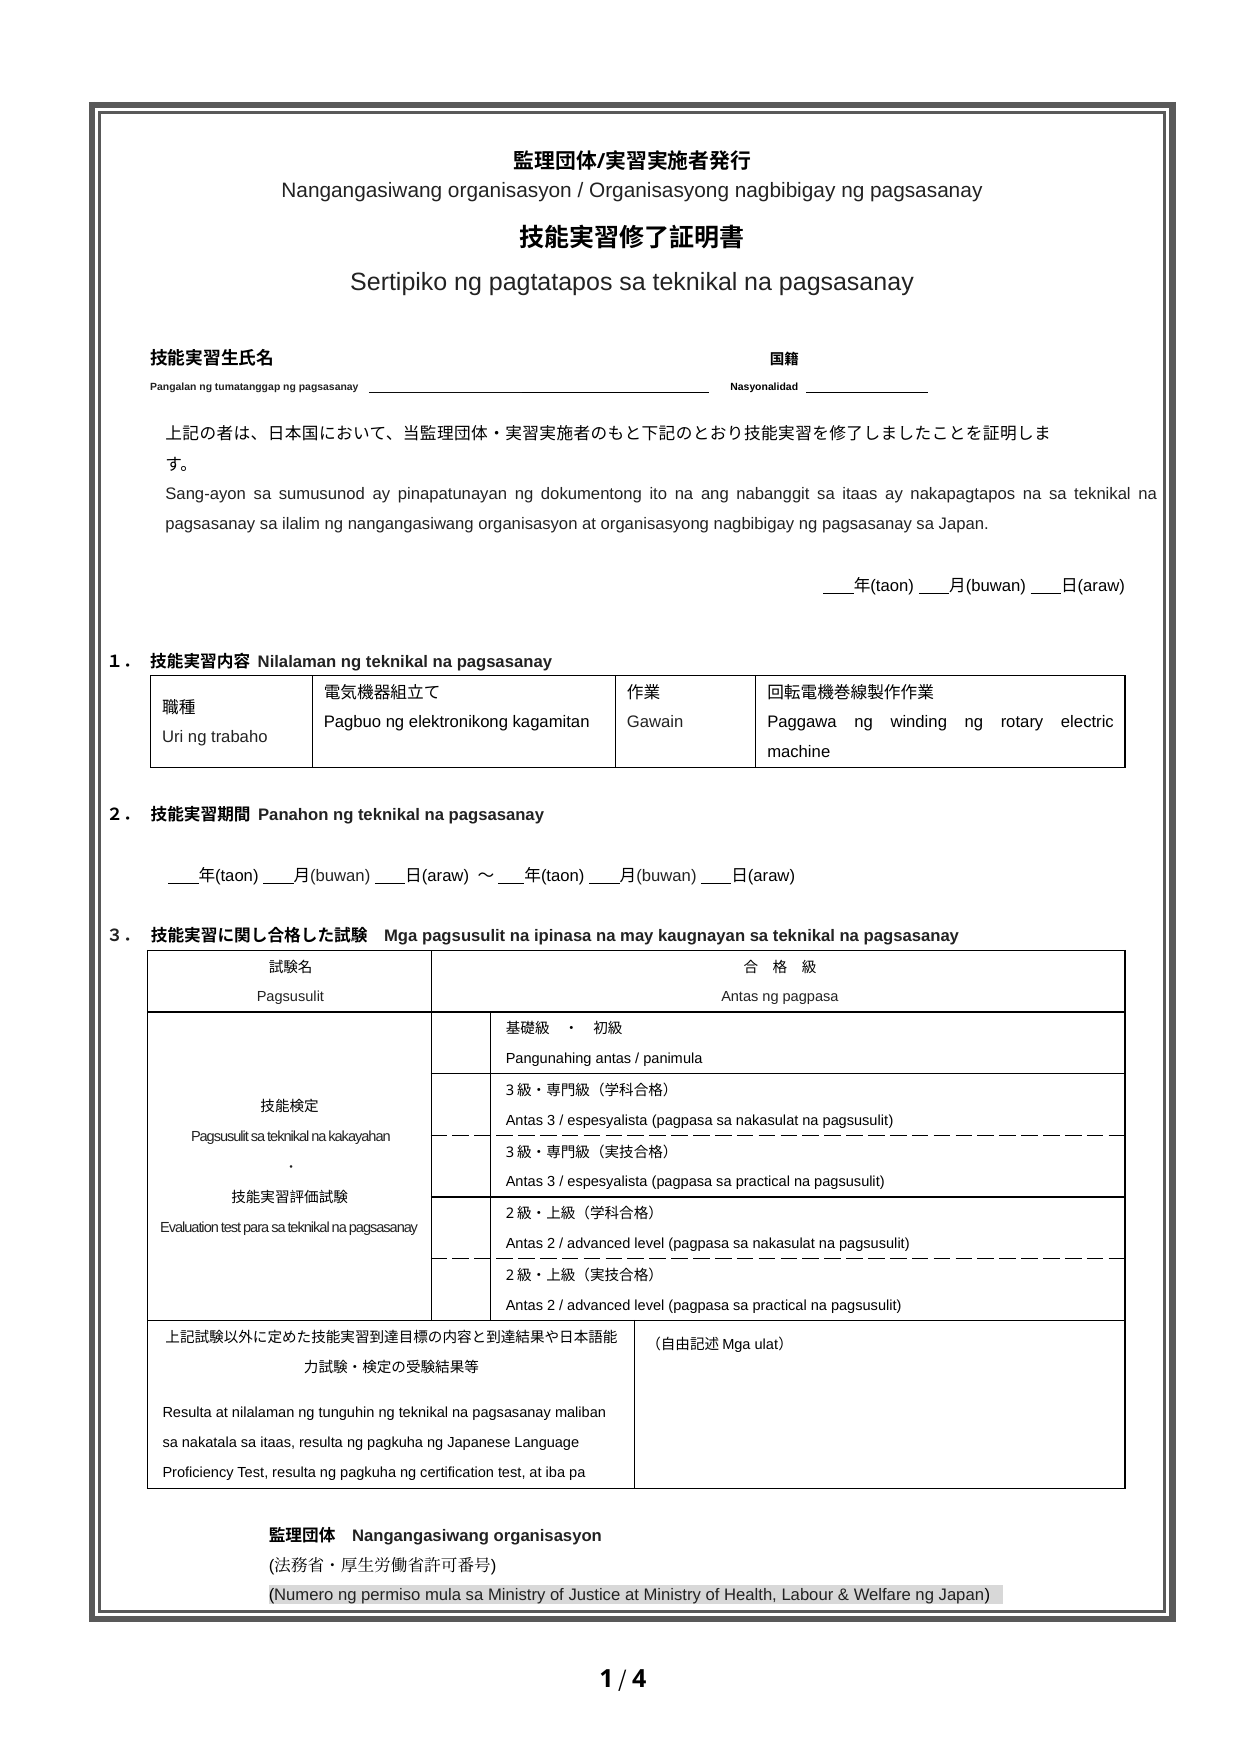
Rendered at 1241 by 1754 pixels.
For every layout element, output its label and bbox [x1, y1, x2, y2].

table_header [95, 108, 1169, 1610]
